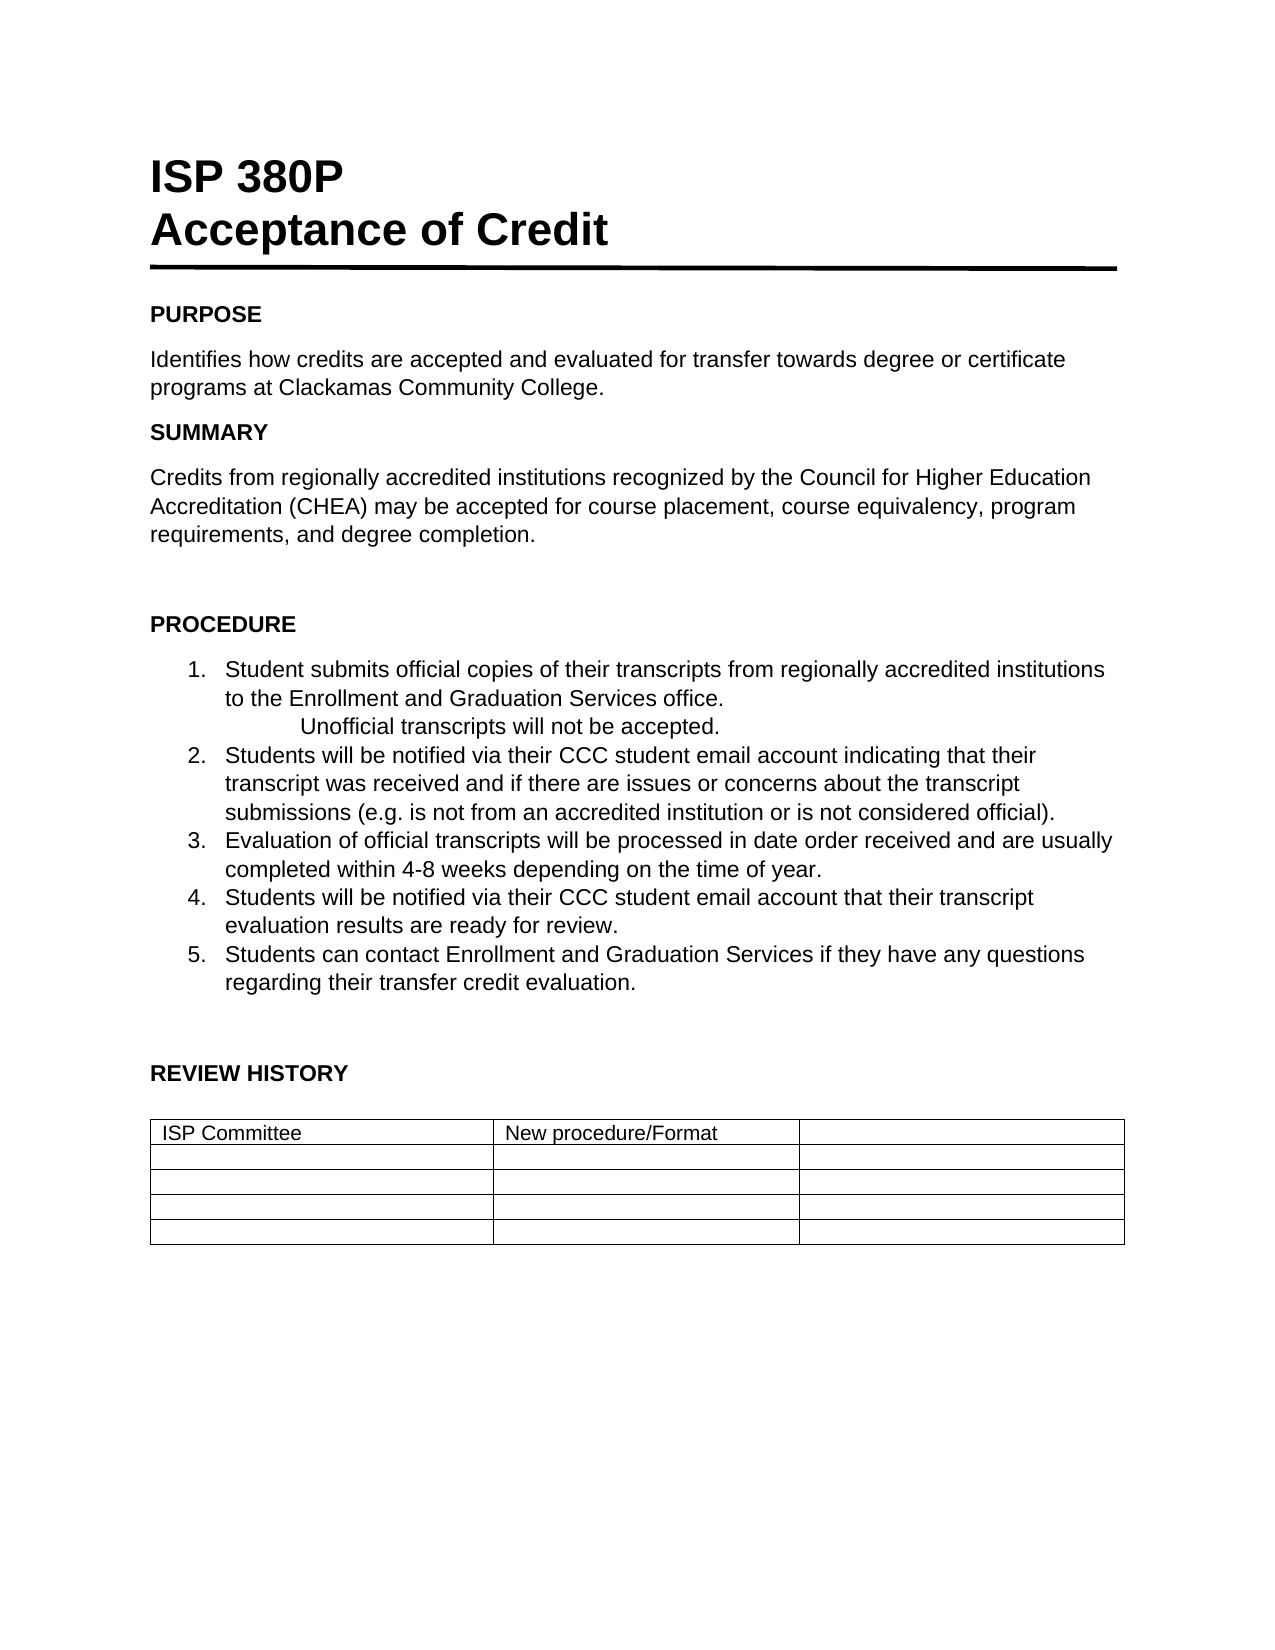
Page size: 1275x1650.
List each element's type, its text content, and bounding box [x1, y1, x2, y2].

table_cell [151, 1220, 493, 1244]
table_cell [800, 1195, 1124, 1219]
list Students will be notified via their CCC student email account indicating that their transcript was received and if there are issues or concerns about the transcript submissions (e.g. is not from an accredited institution or is not considered official). [187, 742, 1125, 825]
text ISP 380P [150, 150, 1125, 203]
list Unofficial transcripts will not be accepted. [300, 713, 1125, 740]
table_cell [494, 1145, 799, 1169]
text Acceptance of Credit [150, 203, 1125, 255]
table_header [800, 1120, 1124, 1144]
table_cell [151, 1195, 493, 1219]
table_header New procedure/Format [494, 1120, 799, 1144]
table_cell [800, 1145, 1124, 1169]
list Students will be notified via their CCC student email account that their transcript evaluation results are ready for review. [187, 884, 1125, 939]
table_header ISP Committee [151, 1120, 493, 1144]
list Student submits official copies of their transcripts from regionally accredited institutions to the Enrollment and Graduation Services office. [187, 656, 1125, 711]
text Credits from regionally accredited institutions recognized by the Council for Higher Education Accreditation (CHEA) may be accepted for course placement, course equivalency, program requirements, and degree completion. [150, 464, 1125, 547]
table_cell [151, 1170, 493, 1194]
table_cell [800, 1170, 1124, 1194]
list Evaluation of official transcripts will be processed in date order received and are usually completed within 4-8 weeks depending on the time of year. [187, 827, 1125, 882]
text Identifies how credits are accepted and evaluated for transfer towards degree or certificate programs at Clackamas Community College. [150, 346, 1125, 400]
table_cell [151, 1145, 493, 1169]
text PURPOSE [150, 301, 1125, 327]
text REVIEW HISTORY [150, 1059, 1125, 1086]
text SUMMARY [150, 419, 1125, 446]
table_cell [494, 1195, 799, 1219]
list Students can contact Enrollment and Graduation Services if they have any questions regarding their transfer credit evaluation. [187, 941, 1125, 996]
table_cell [494, 1170, 799, 1194]
text PROCEDURE [150, 611, 1125, 638]
table_cell [494, 1220, 799, 1244]
table_cell [800, 1220, 1124, 1244]
